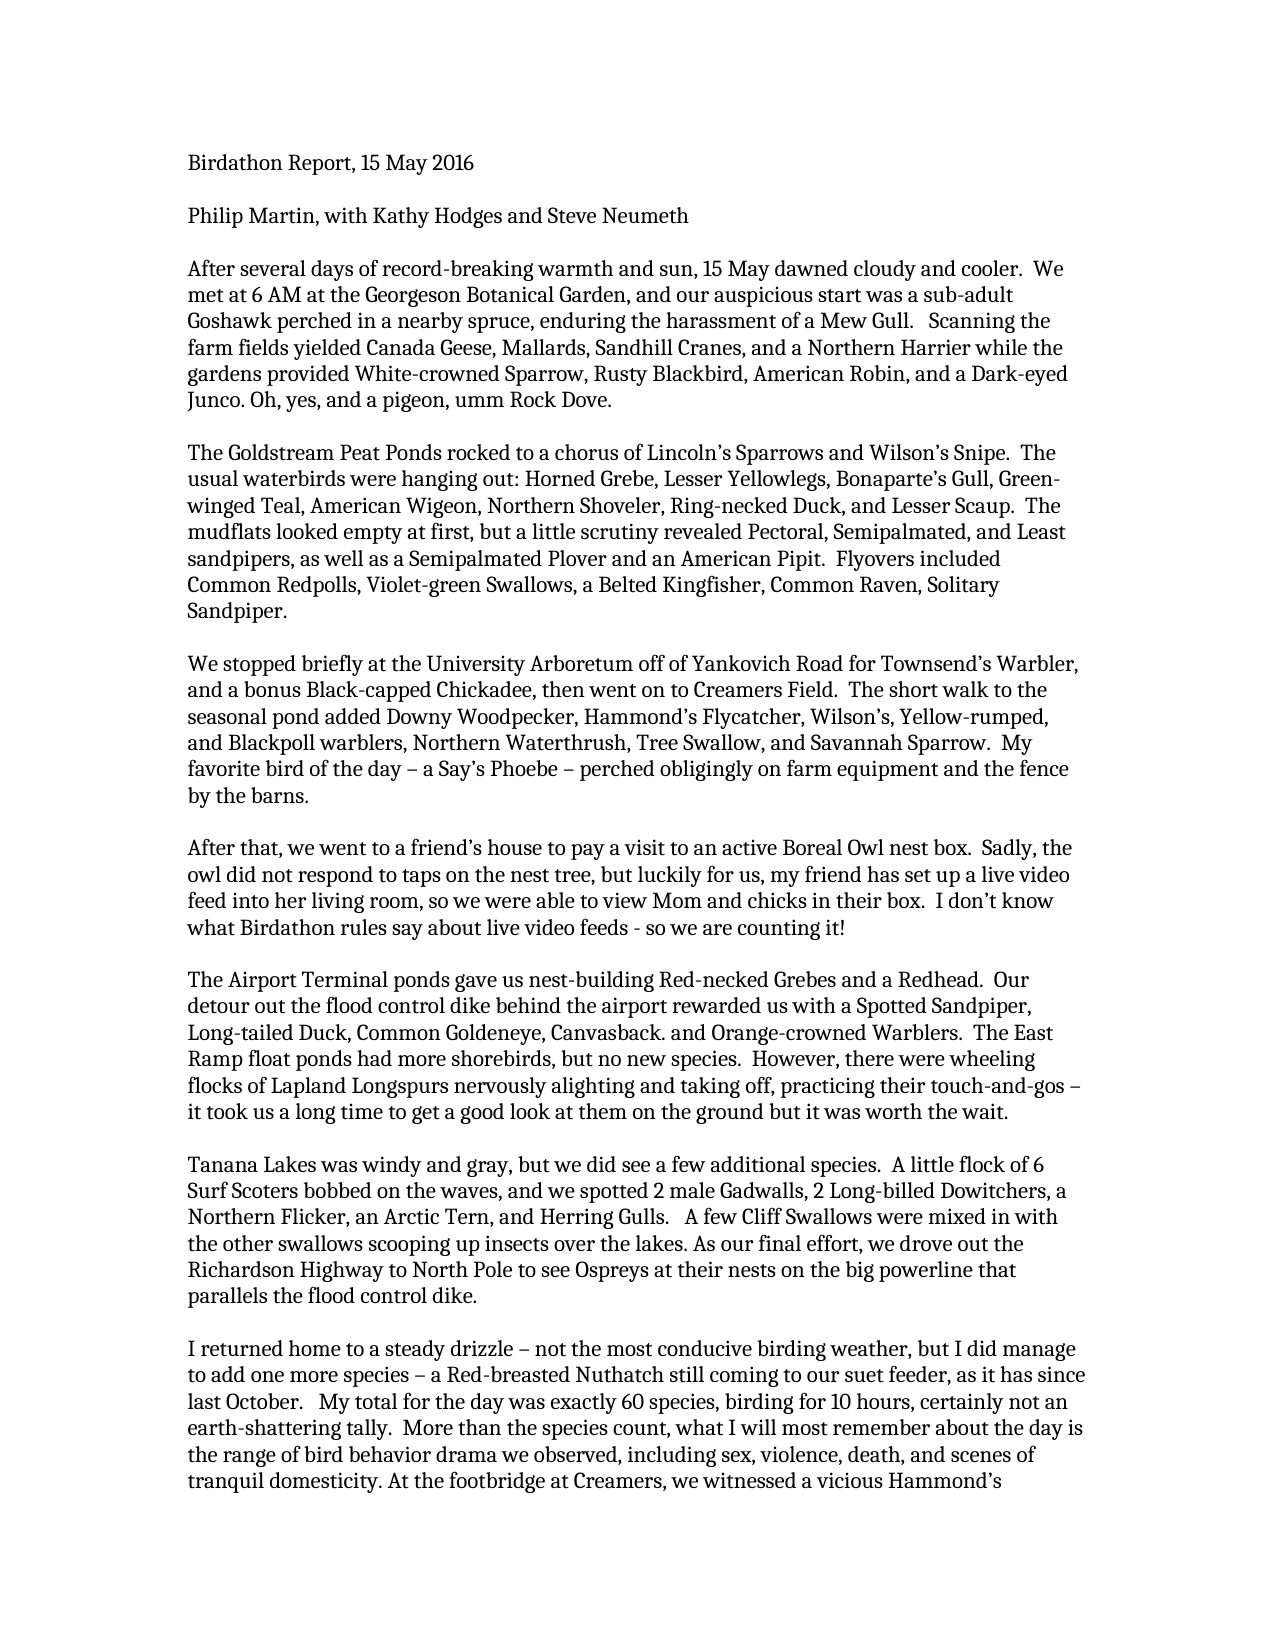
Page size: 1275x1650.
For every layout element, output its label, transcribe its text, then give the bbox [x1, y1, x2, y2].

text Tanana Lakes was windy and gray, but we did see a few additional species. A little flock of 6 Surf Scoters bobbed on the waves, and we spotted 2 male Gadwalls, 2 Long-billed Dowitchers, a Northern Flicker, an Arctic Tern, and Herring Gulls. A few Cliff Swallows were mixed in with the other swallows scooping up insects over the lakes. As our final effort, we drove out the Richardson Highway to North Pole to see Ospreys at their nests on the big powerline that parallels the flood control dike. [187, 1151, 1087, 1309]
text After several days of record-breaking warmth and sun, 15 May dawned cloudy and cooler. We met at 6 AM at the Georgeson Botanical Garden, and our auspicious start was a sub-adult Goshawk perched in a nearby spruce, enduring the harassment of a Mew Gull. Scanning the farm fields yielded Canada Geese, Mallards, Sandhill Cranes, and a Northern Harrier while the gardens provided White-crowned Sparrow, Rusty Blackbird, American Robin, and a Dark-eyed Junco. Oh, yes, and a pigeon, umm Rock Dove. [187, 255, 1087, 413]
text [187, 1336, 1087, 1494]
text We stopped briefly at the University Arboretum off of Yankovich Road for Townsend’s Warbler, and a bonus Black-capped Chickadee, then went on to Creamers Field. The short walk to the seasonal pond added Downy Woodpecker, Hammond’s Flycatcher, Wilson’s, Yellow-rumped, and Blackpoll warblers, Northern Waterthrush, Tree Swallow, and Savannah Sparrow. My favorite bird of the day – a Say’s Phoebe – perched obligingly on farm equipment and the fence by the barns. [187, 651, 1087, 809]
text Philip Martin, with Kathy Hodges and Steve Neumeth [187, 203, 1087, 229]
text The Airport Terminal ponds gave us nest-building Red-necked Grebes and a Redhead. Our detour out the flood control dike behind the airport rewarded us with a Spotted Sandpiper, Long-tailed Duck, Common Goldeneye, Canvasback. and Orange-crowned Warblers. The East Ramp float ponds had more shorebirds, but no new species. However, there were wheeling flocks of Lapland Longspurs nervously alighting and taking off, practicing their touch-and-gos – it took us a long time to get a good look at them on the ground but it was worth the wait. [187, 967, 1087, 1125]
text After that, we went to a friend’s house to pay a visit to an active Boreal Owl nest box. Sadly, the owl did not respond to taps on the nest tree, but luckily for us, my friend has set up a live video feed into her living room, so we were able to view Mom and chicks in their box. I don’t know what Birdathon rules say about live video feeds - so we are counting it! [187, 835, 1087, 941]
text Birdathon Report, 15 May 2016 [187, 150, 1087, 176]
text The Goldstream Peat Ponds rocked to a chorus of Lincoln’s Sparrows and Wilson’s Snipe. The usual waterbirds were hanging out: Horned Grebe, Lesser Yellowlegs, Bonaparte’s Gull, Green-winged Teal, American Wigeon, Northern Shoveler, Ring-necked Duck, and Lesser Scaup. The mudflats looked empty at first, but a little scrutiny revealed Pectoral, Semipalmated, and Least sandpipers, as well as a Semipalmated Plover and an American Pipit. Flyovers included Common Redpolls, Violet-green Swallows, a Belted Kingfisher, Common Raven, Solitary Sandpiper. [187, 440, 1087, 624]
